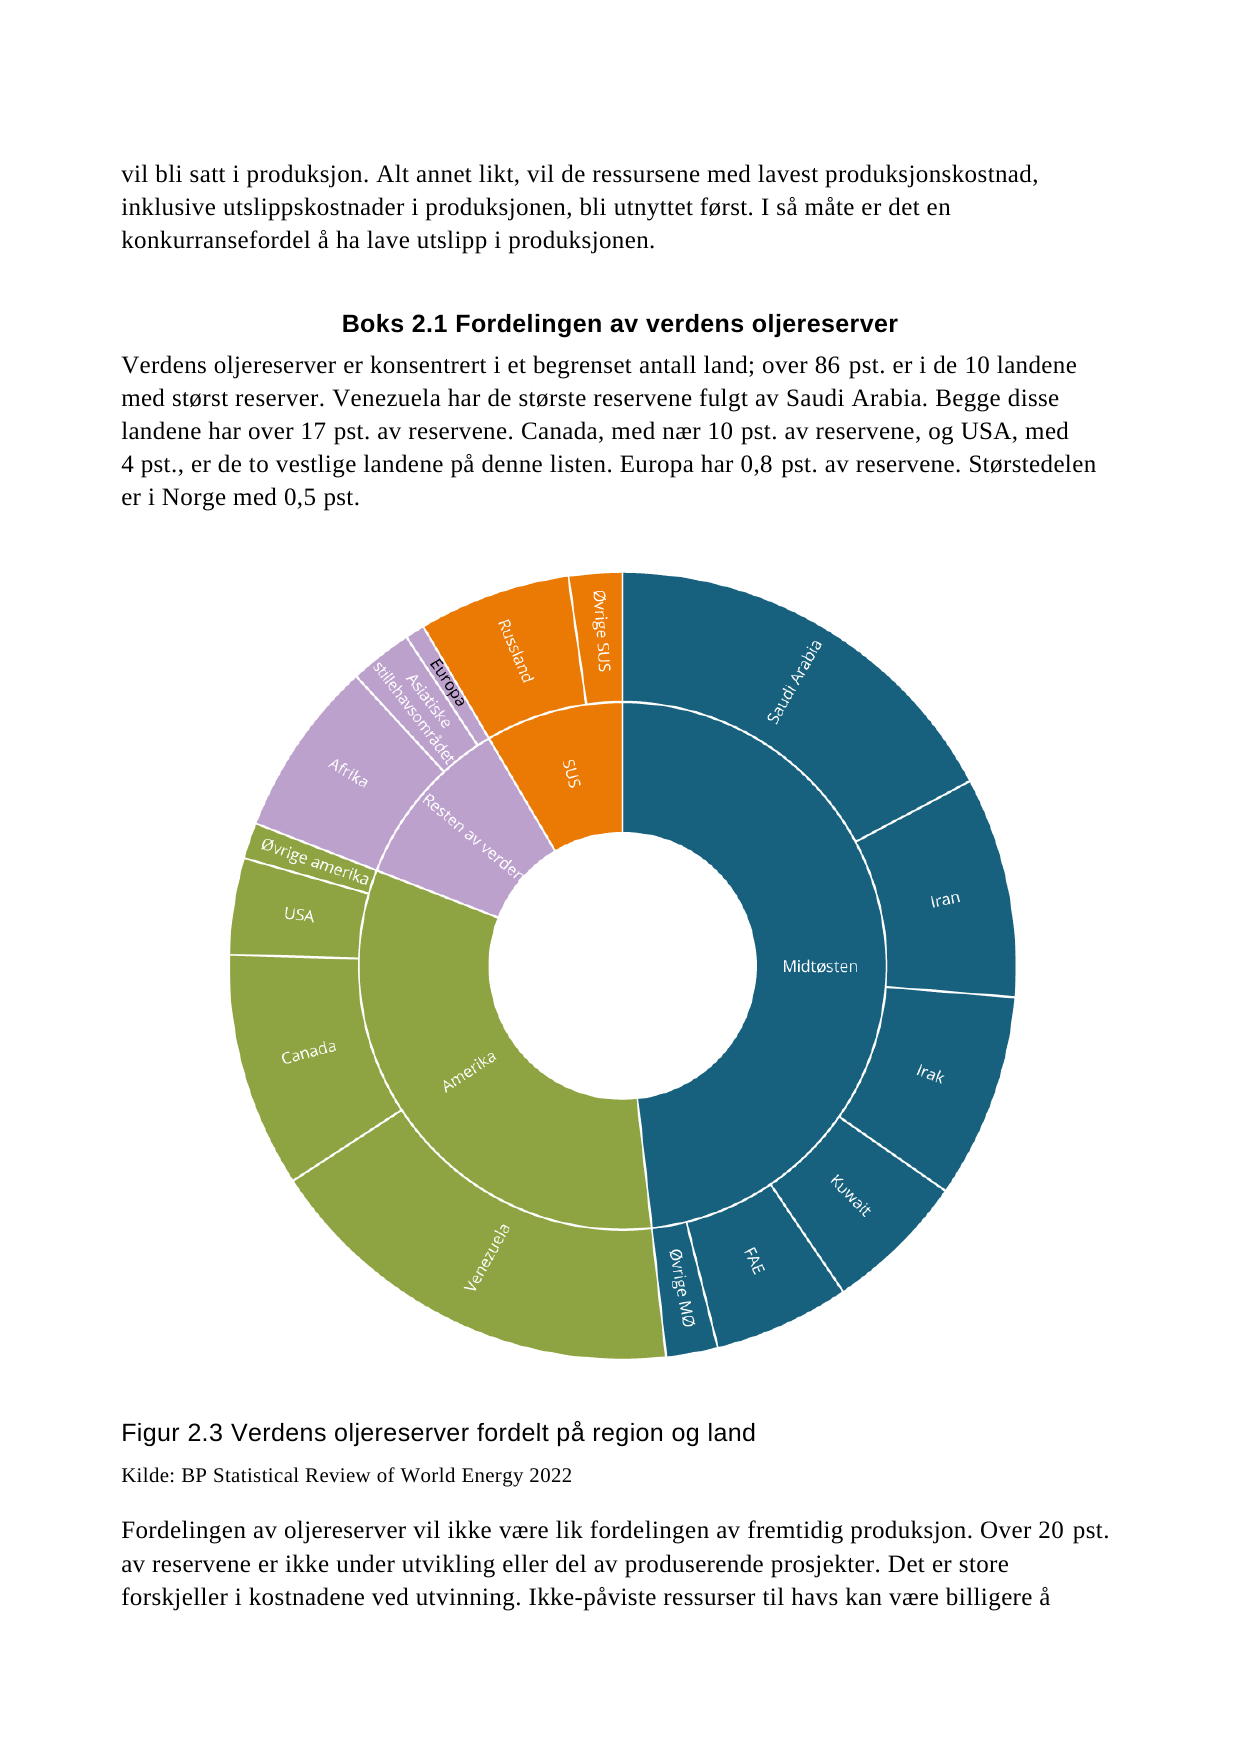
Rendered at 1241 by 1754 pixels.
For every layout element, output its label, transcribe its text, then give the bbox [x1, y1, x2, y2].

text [121, 1516, 1119, 1610]
picture [121, 527, 1119, 1401]
text Verdens oljereserver er konsentrert i et begrenset antall land; over 86 pst. er i de 10 landene med størst reserver. Venezuela har de største reservene fulgt av Saudi Arabia. Begge disse landene har over 17 pst. av reservene. Canada, med nær 10 pst. av reservene, og USA, med 4 pst., er de to vestlige landene på denne listen. Europa har 0,8 pst. av reservene. Størstedelen er i Norge med 0,5 pst. [121, 350, 1119, 511]
text Fordelingen av verdens oljereserver [121, 308, 1119, 337]
text Kilde: BP Statistical Review of World Energy 2022 [121, 1463, 1119, 1487]
text Verdens oljereserver fordelt på region og land [121, 1417, 1119, 1446]
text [121, 159, 1119, 254]
